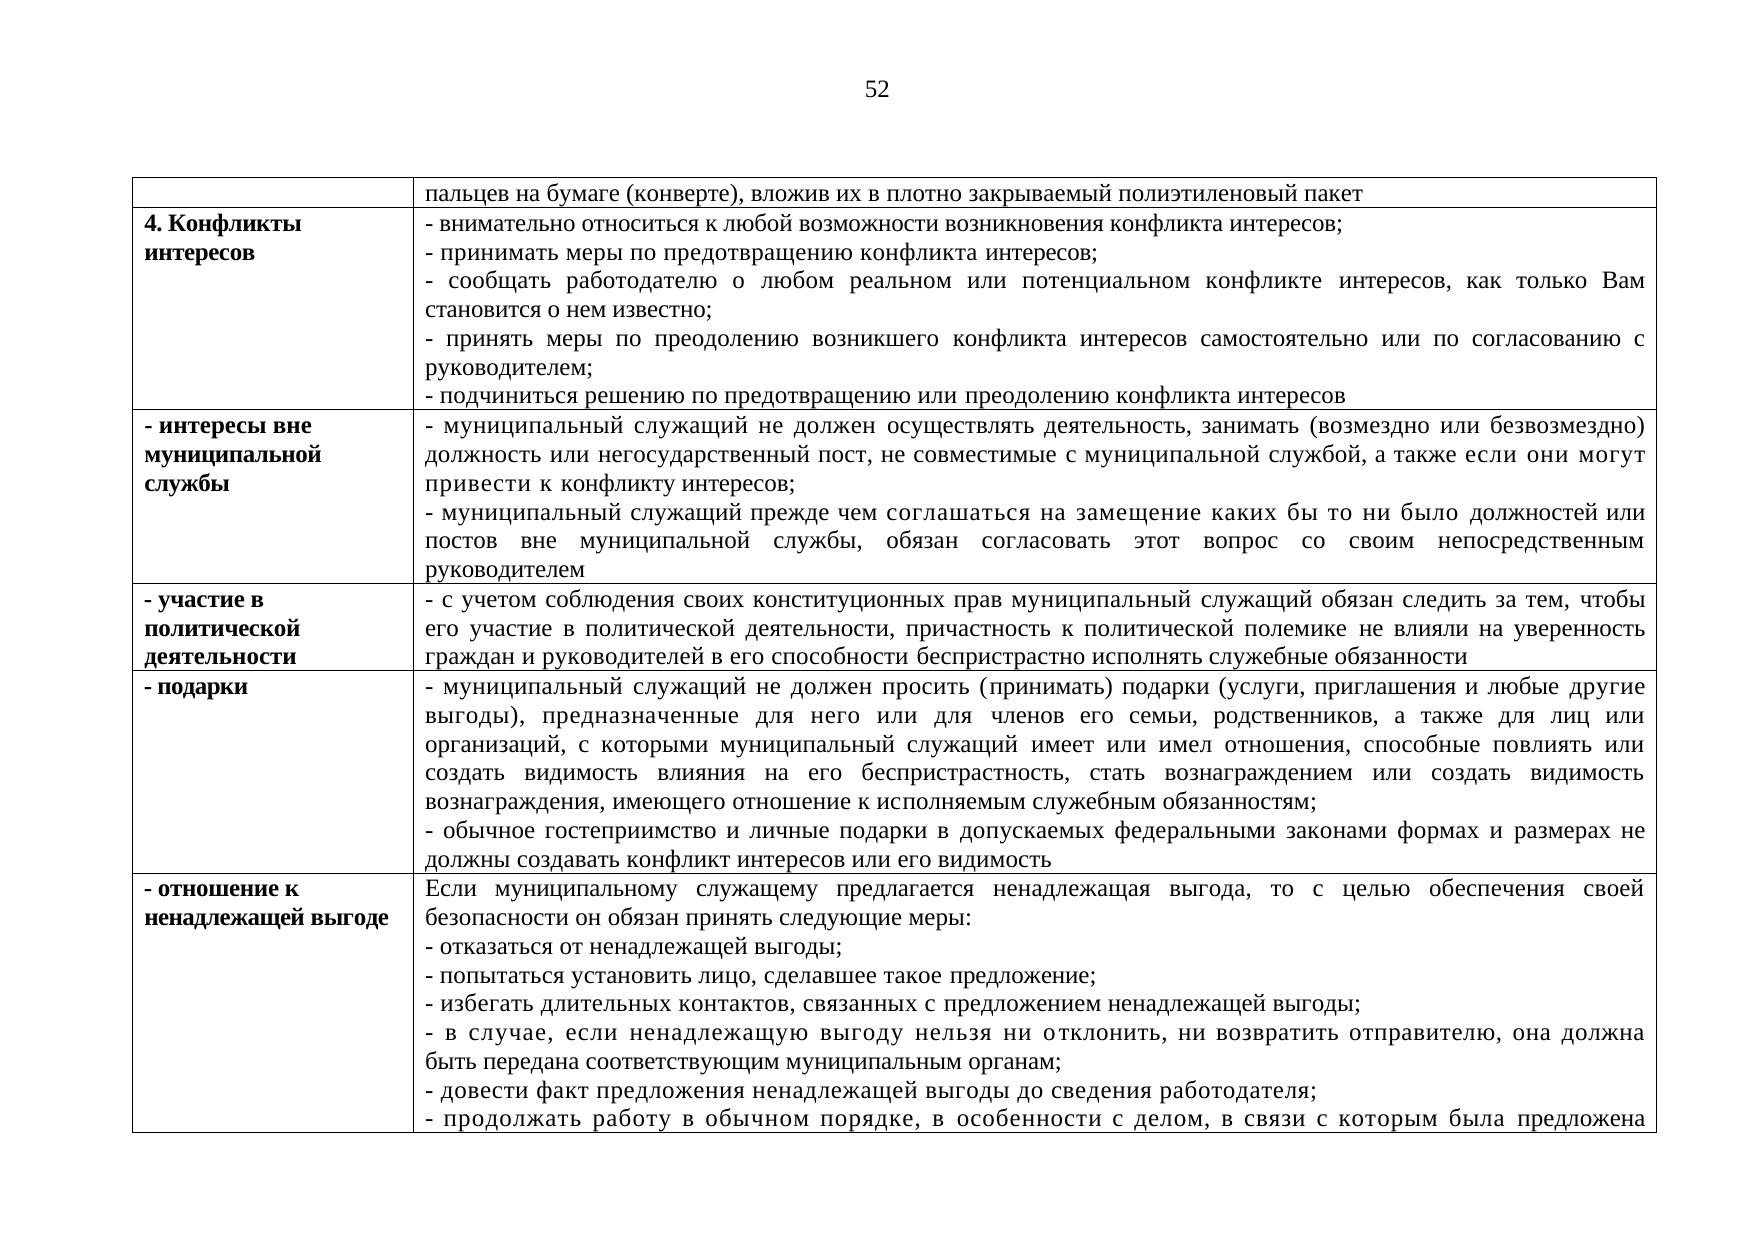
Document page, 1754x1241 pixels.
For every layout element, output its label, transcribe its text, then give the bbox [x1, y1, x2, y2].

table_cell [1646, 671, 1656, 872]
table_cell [133, 178, 413, 207]
table_cell - интересы вне муниципальной службы [133, 410, 413, 583]
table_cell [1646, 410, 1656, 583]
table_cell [414, 178, 1656, 207]
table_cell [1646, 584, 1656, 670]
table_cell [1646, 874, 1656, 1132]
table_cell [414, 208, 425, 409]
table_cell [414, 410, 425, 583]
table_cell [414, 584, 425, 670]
table_cell 4. Конфликты интересов [133, 208, 413, 409]
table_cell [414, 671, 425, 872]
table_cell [133, 874, 413, 1132]
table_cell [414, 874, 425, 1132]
table_cell - подарки [133, 671, 413, 872]
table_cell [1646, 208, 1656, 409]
